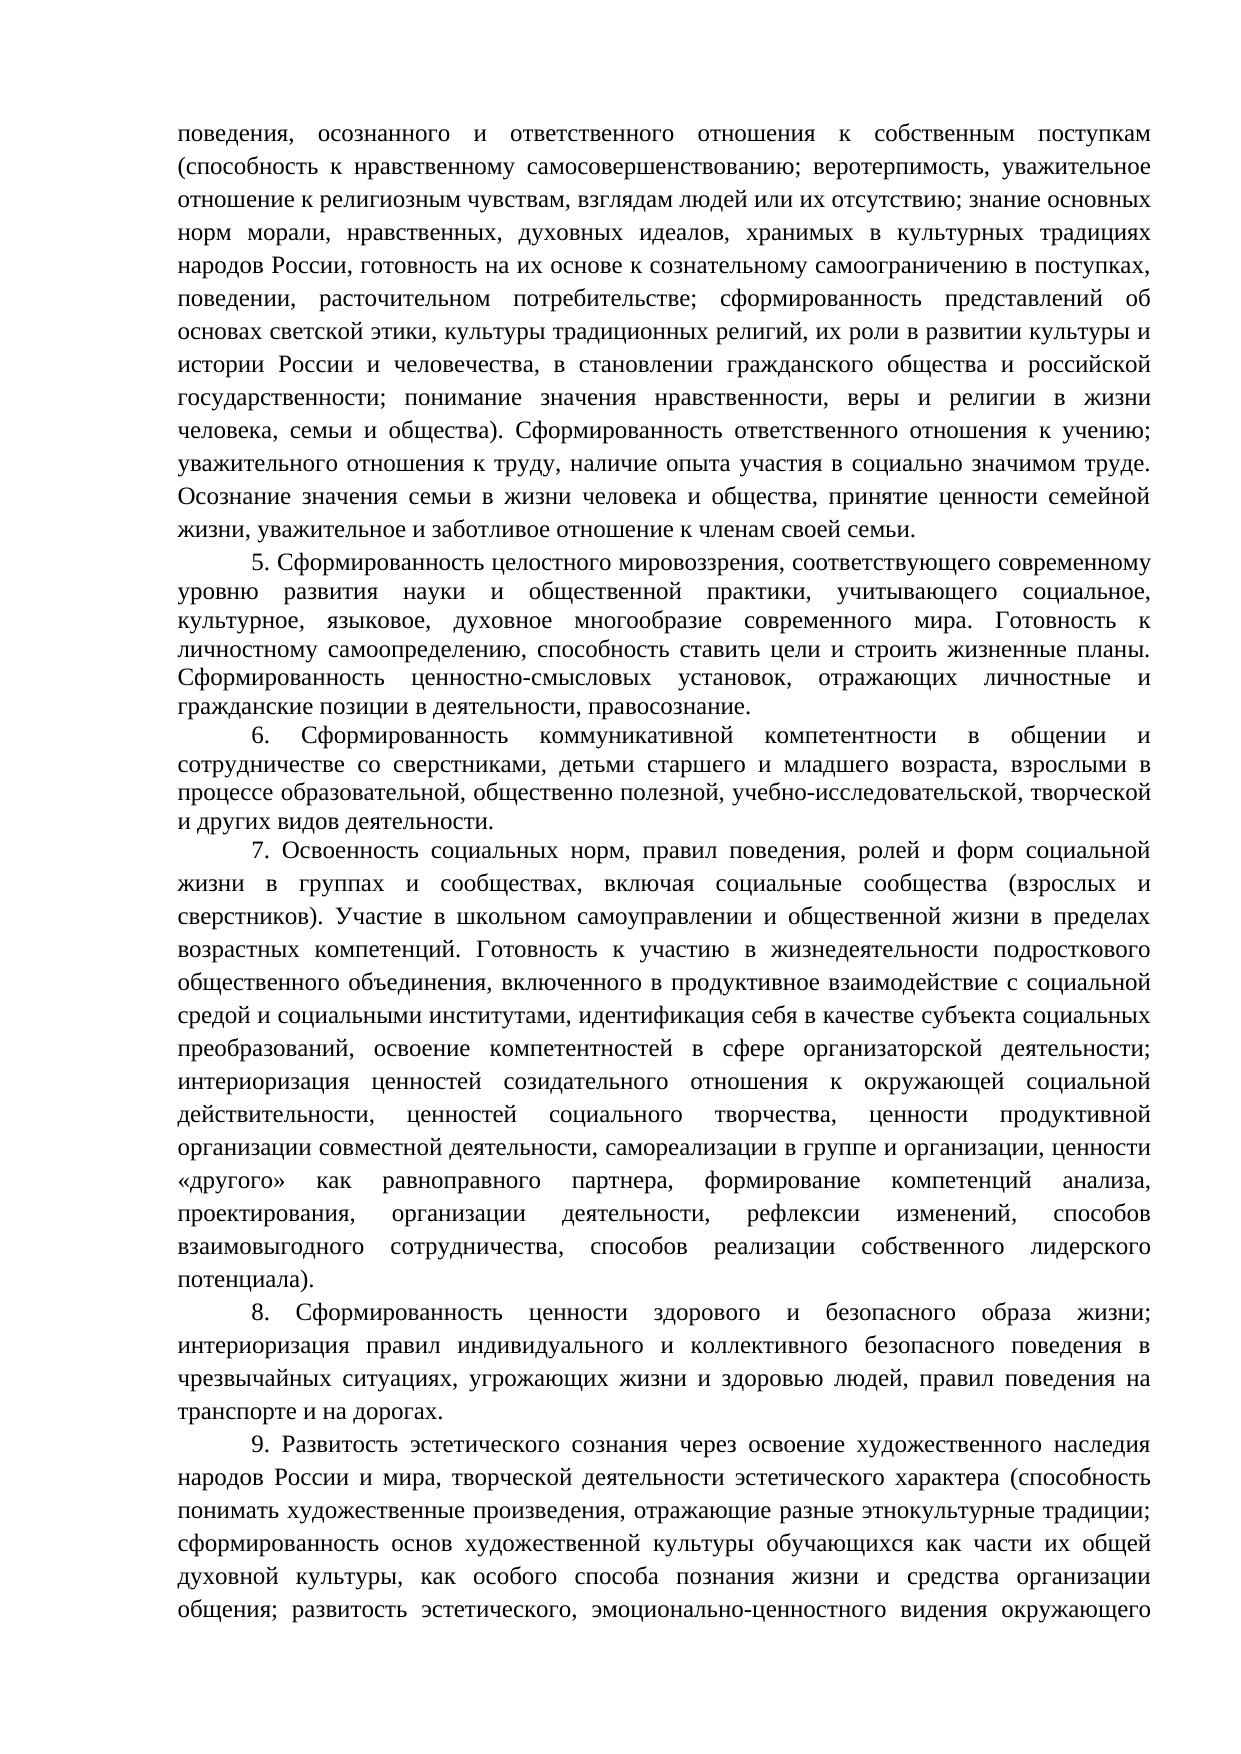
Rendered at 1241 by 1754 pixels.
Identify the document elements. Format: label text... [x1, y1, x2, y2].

text 5. Сформированность целостного мировоззрения, соответствующего современному уровню развития науки и общественной практики, учитывающего социальное, культурное, языковое, духовное многообразие современного мира. Готовность к личностному самоопределению, способность ставить цели и строить жизненные планы. Сформированность ценностно-смысловых установок, отражающих личностные и гражданские позиции в деятельности, правосознание. [177, 547, 1152, 720]
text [177, 1429, 1152, 1623]
text 7. Освоенность социальных норм, правил поведения, ролей и форм социальной жизни в группах и сообществах, включая социальные сообщества (взрослых и сверстников). Участие в школьном самоуправлении и общественной жизни в пределах возрастных компетенций. Готовность к участию в жизнедеятельности подросткового общественного объединения, включенного в продуктивное взаимодействие с социальной средой и социальными институтами, идентификация себя в качестве субъекта социальных преобразований, освоение компетентностей в сфере организаторской деятельности; интериоризация ценностей созидательного отношения к окружающей социальной действительности, ценностей социального творчества, ценности продуктивной организации совместной деятельности, самореализации в группе и организации, ценности «другого» как равноправного партнера, формирование компетенций анализа, проектирования, организации деятельности, рефлексии изменений, способов взаимовыгодного сотрудничества, способов реализации собственного лидерского потенциала). [177, 835, 1152, 1293]
text 8. Сформированность ценности здорового и безопасного образа жизни; интериоризация правил индивидуального и коллективного безопасного поведения в чрезвычайных ситуациях, угрожающих жизни и здоровью людей, правил поведения на транспорте и на дорогах. [177, 1297, 1152, 1425]
text 6. Сформированность коммуникативной компетентности в общении и сотрудничестве со сверстниками, детьми старшего и младшего возраста, взрослыми в процессе образовательной, общественно полезной, учебно-исследовательской, творческой и других видов деятельности. [177, 720, 1152, 835]
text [177, 118, 1152, 543]
